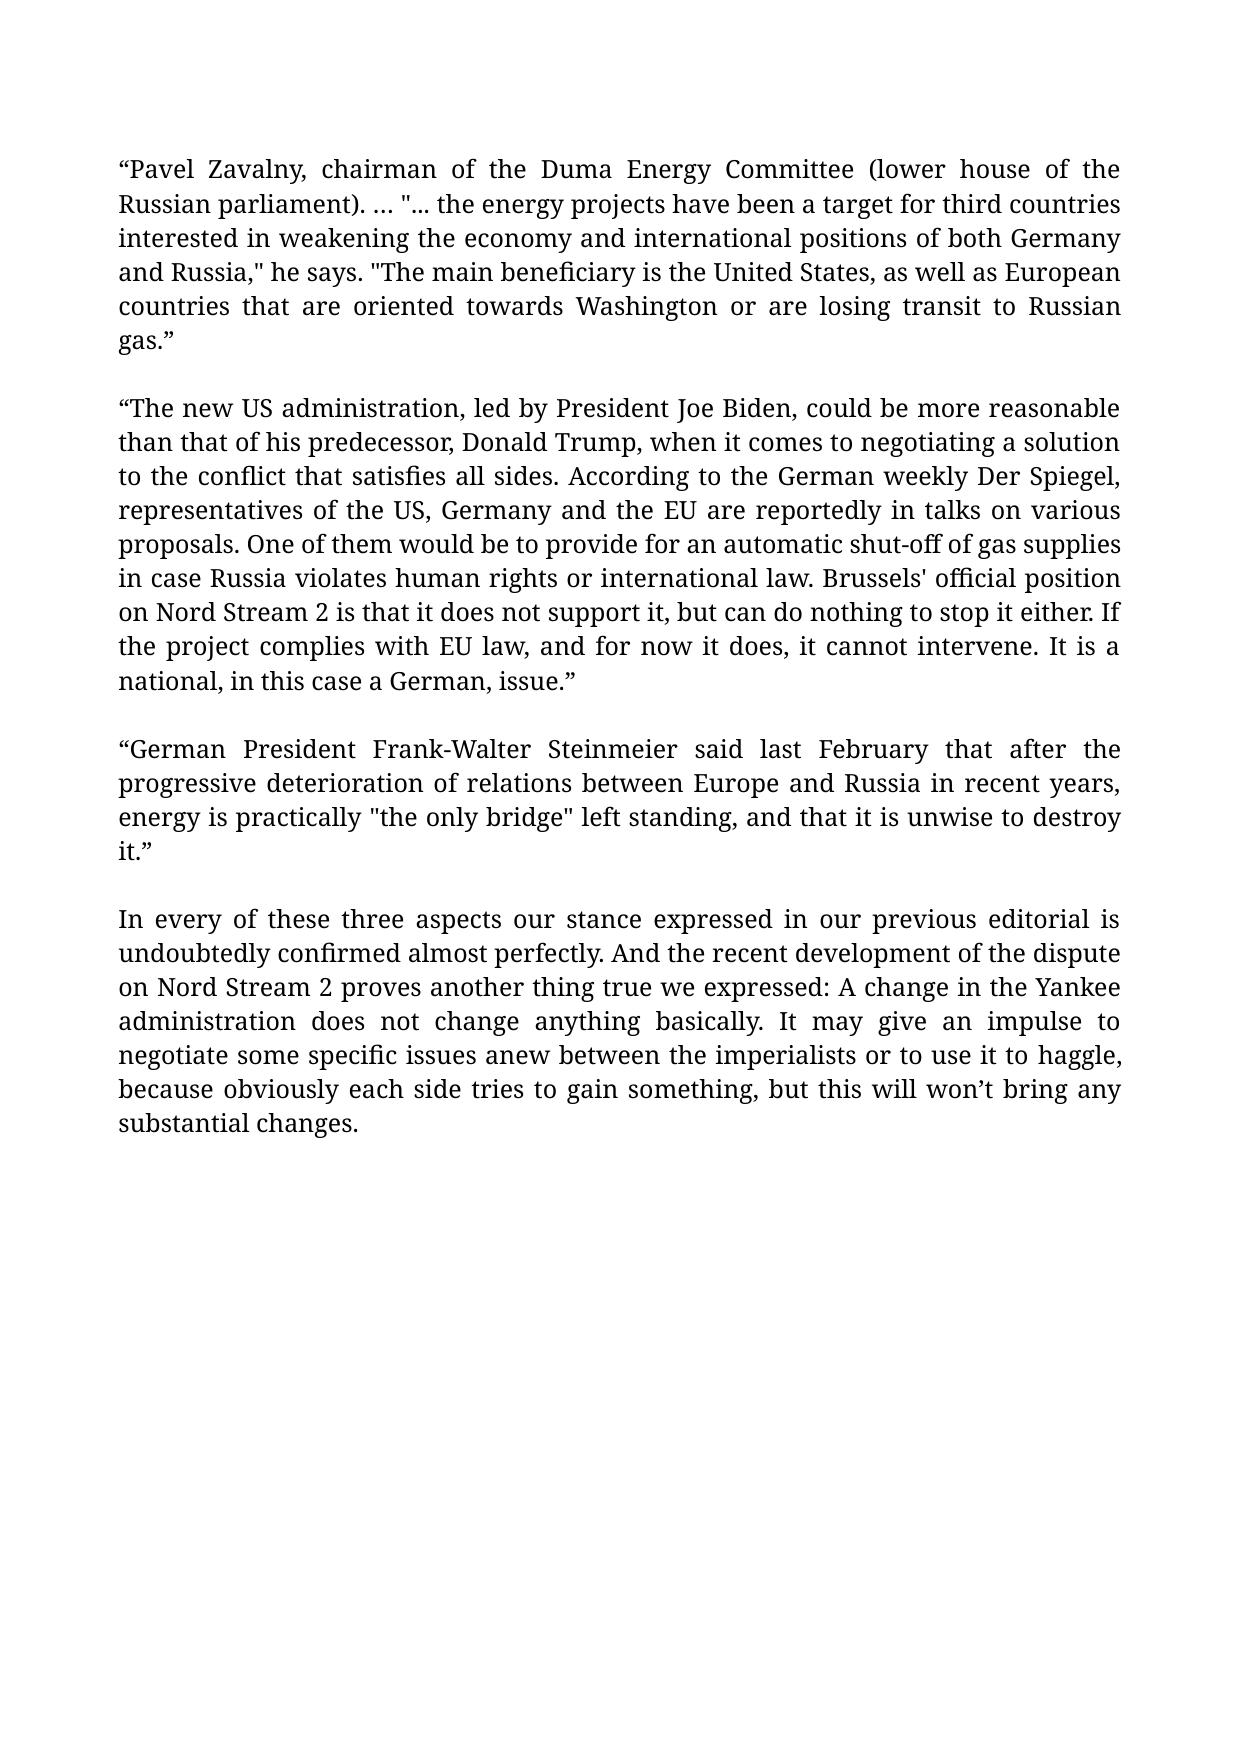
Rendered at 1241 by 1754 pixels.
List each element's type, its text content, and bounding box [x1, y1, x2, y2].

text In every of these three aspects our stance expressed in our previous editorial is undoubtedly confirmed almost perfectly. And the recent development of the dispute on Nord Stream 2 proves another thing true we expressed: A change in the Yankee administration does not change anything basically. It may give an impulse to negotiate some specific issues anew between the imperialists or to use it to haggle, because obviously each side tries to gain something, but this will won’t bring any substantial changes. [118, 902, 1122, 1140]
text “German President Frank-Walter Steinmeier said last February that after the progressive deterioration of relations between Europe and Russia in recent years, energy is practically "the only bridge" left standing, and that it is unwise to destroy it.” [118, 731, 1122, 867]
text “Pavel Zavalny, chairman of the Duma Energy Committee (lower house of the Russian parliament). … "... the energy projects have been a target for third countries interested in weakening the economy and international positions of both Germany and Russia," he says. "The main beneficiary is the United States, as well as European countries that are oriented towards Washington or are losing transit to Russian gas.” [118, 152, 1122, 357]
text “The new US administration, led by President Joe Biden, could be more reasonable than that of his predecessor, Donald Trump, when it comes to negotiating a solution to the conflict that satisfies all sides. According to the German weekly Der Spiegel, representatives of the US, Germany and the EU are reportedly in talks on various proposals. One of them would be to provide for an automatic shut-off of gas supplies in case Russia violates human rights or international law. Brussels' official position on Nord Stream 2 is that it does not support it, but can do nothing to stop it either. If the project complies with EU law, and for now it does, it cannot intervene. It is a national, in this case a German, issue.” [118, 391, 1122, 697]
